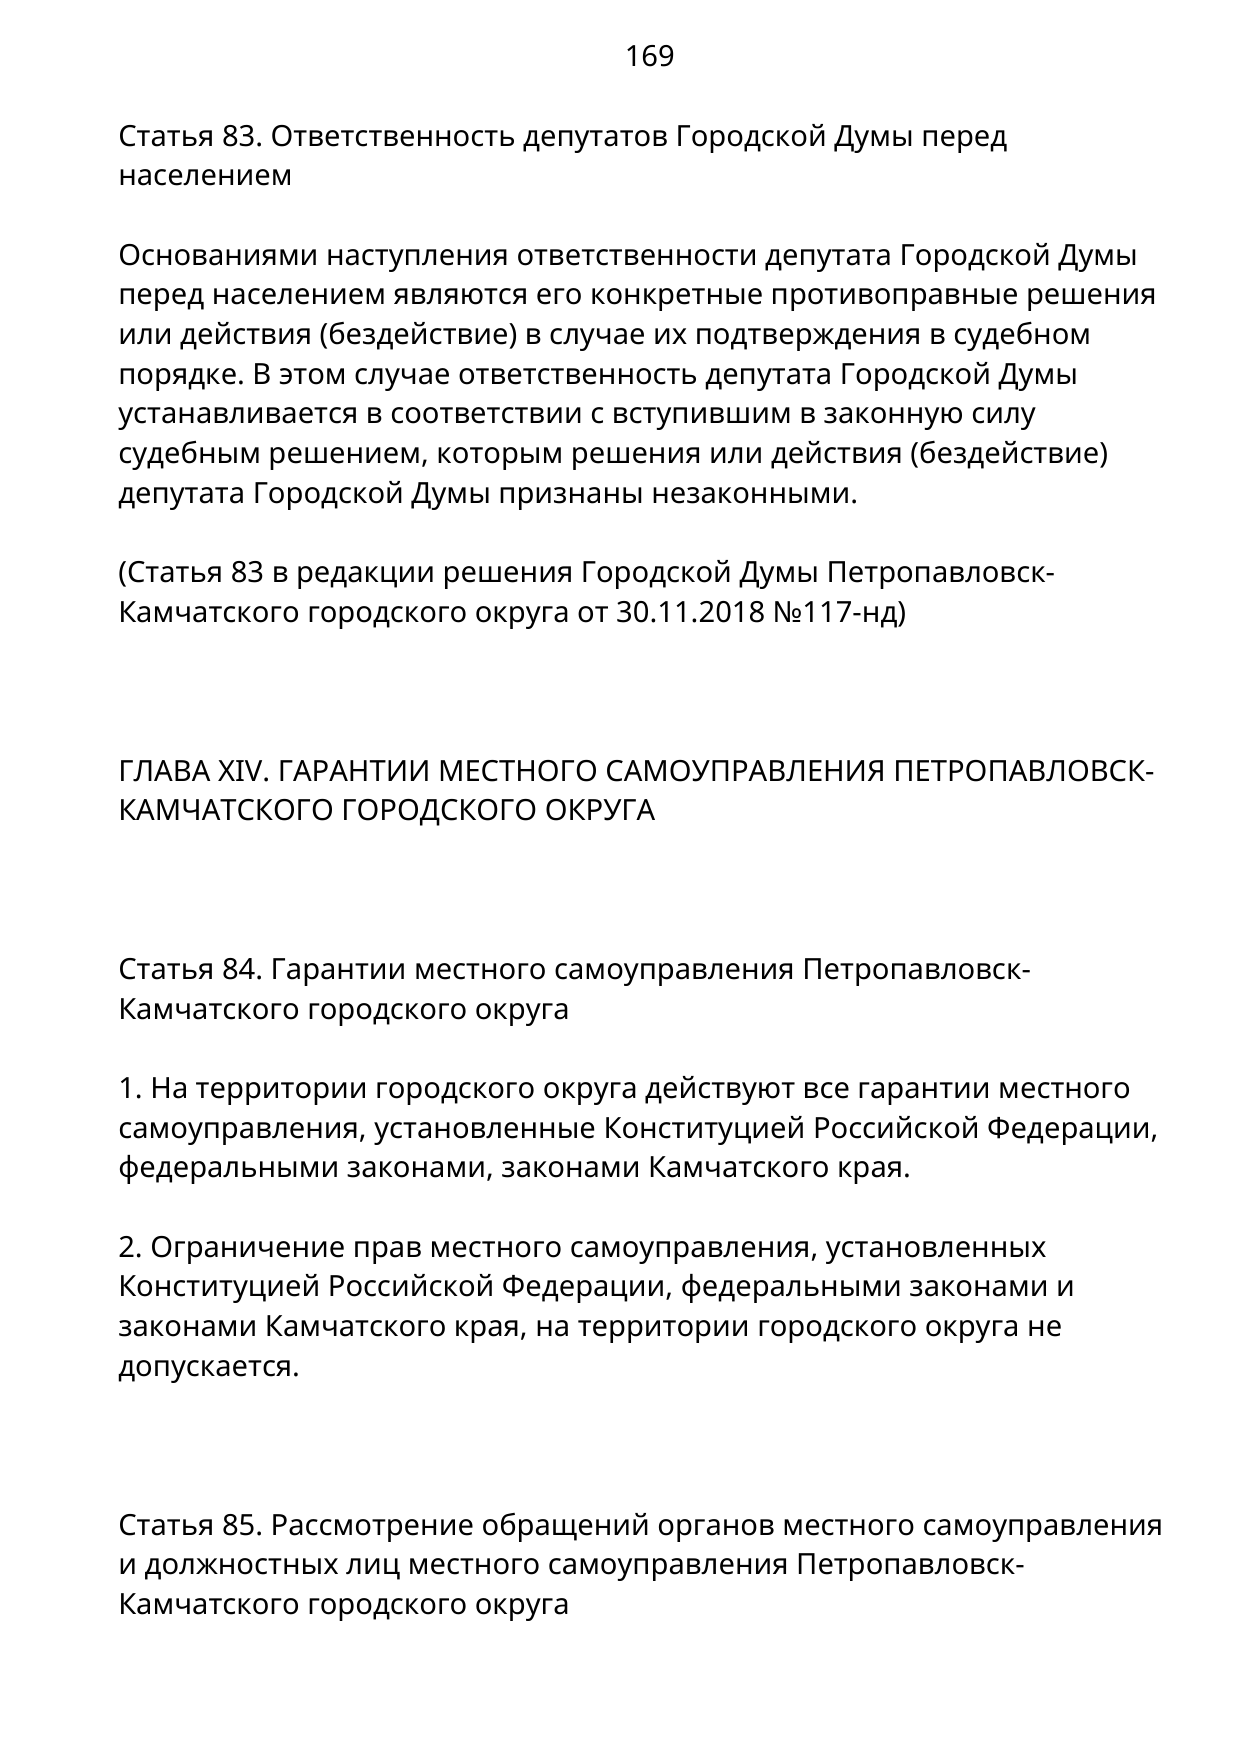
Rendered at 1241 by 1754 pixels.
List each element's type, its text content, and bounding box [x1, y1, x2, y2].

text Статья 83. Ответственность депутатов Городской Думы перед населением [118, 115, 1181, 194]
text Статья 85. Рассмотрение обращений органов местного самоуправления и должностных лиц местного самоуправления Петропавловск-Камчатского городского округа [118, 1504, 1181, 1623]
text 2. Ограничение прав местного самоуправления, установленных Конституцией Российской Федерации, федеральными законами и законами Камчатского края, на территории городского округа не допускается. [118, 1226, 1181, 1385]
text (Статья 83 в редакции решения Городской Думы Петропавловск-Камчатского городского округа от 30.11.2018 №117-нд) [118, 551, 1181, 631]
text Статья 84. Гарантии местного самоуправления Петропавловск-Камчатского городского округа [118, 948, 1181, 1028]
text ГЛАВА XIV. ГАРАНТИИ МЕСТНОГО САМОУПРАВЛЕНИЯ ПЕТРОПАВЛОВСК-КАМЧАТСКОГО ГОРОДСКОГО ОКРУГА [118, 750, 1181, 829]
text Основаниями наступления ответственности депутата Городской Думы перед населением являются его конкретные противоправные решения или действия (бездействие) в случае их подтверждения в судебном порядке. В этом случае ответственность депутата Городской Думы устанавливается в соответствии с вступившим в законную силу судебным решением, которым решения или действия (бездействие) депутата Городской Думы признаны незаконными. [118, 234, 1181, 512]
text 1. На территории городского округа действуют все гарантии местного самоуправления, установленные Конституцией Российской Федерации, федеральными законами, законами Камчатского края. [118, 1067, 1181, 1186]
